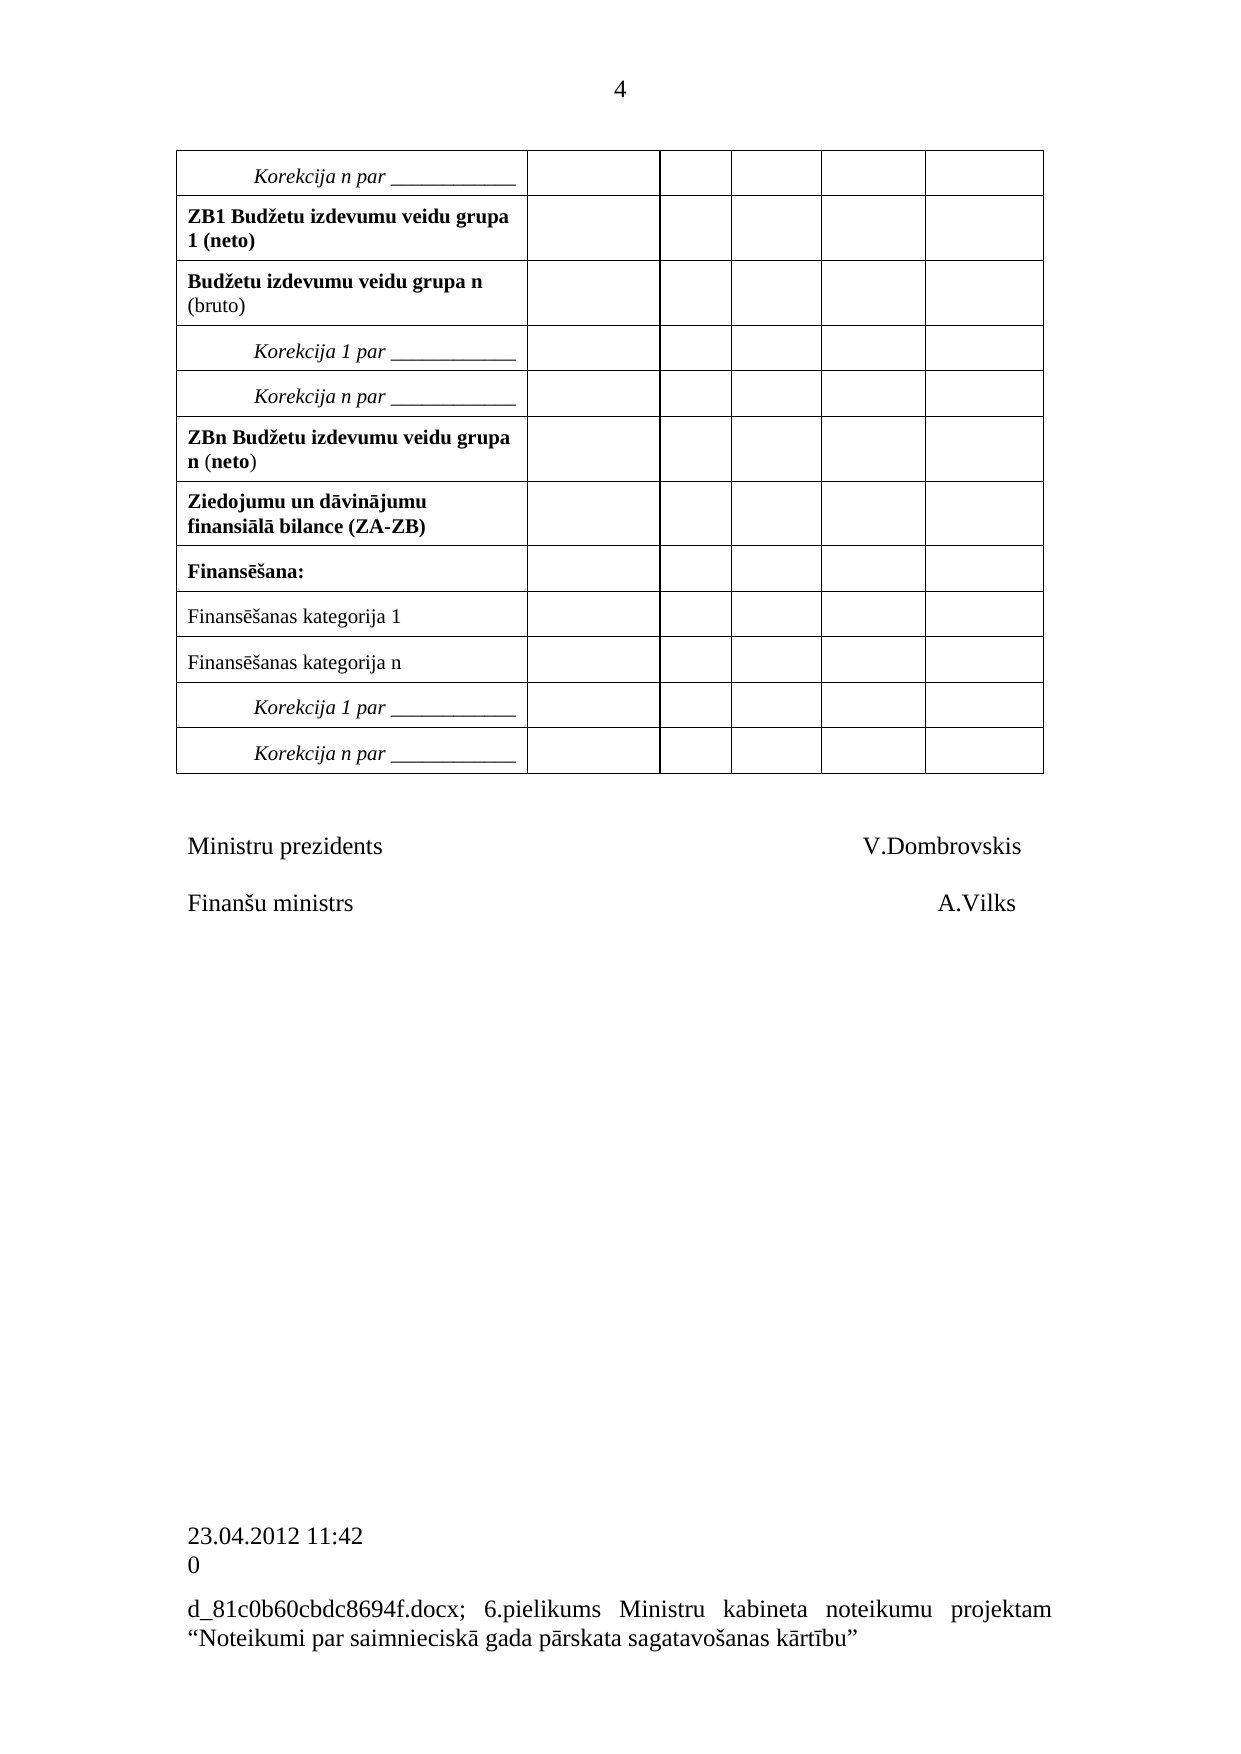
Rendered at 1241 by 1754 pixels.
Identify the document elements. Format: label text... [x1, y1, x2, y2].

table_cell [528, 482, 659, 545]
table_cell [528, 261, 659, 325]
table_cell [822, 592, 925, 636]
table_cell [661, 683, 731, 727]
table_cell [528, 196, 659, 260]
table_cell [822, 151, 925, 195]
table_cell [732, 261, 821, 325]
table_cell Finansēšanas kategorija 1 [177, 592, 527, 636]
table_cell [661, 546, 731, 591]
text Finanšu ministrs A.Vilks [187, 888, 1053, 917]
table_cell [822, 371, 925, 416]
table_cell [528, 683, 659, 727]
table_cell [661, 326, 731, 370]
table_cell Korekcija n par ____________ [177, 151, 527, 195]
table_cell Finansēšanas kategorija n [177, 637, 527, 682]
table_cell Korekcija n par ____________ [177, 371, 527, 416]
table_cell [732, 326, 821, 370]
table_cell [926, 371, 1043, 416]
table_cell [732, 482, 821, 545]
table_cell [732, 546, 821, 591]
table_cell [822, 196, 925, 260]
table_cell [528, 728, 659, 772]
table_cell [926, 592, 1043, 636]
text Ministru prezidents V.Dombrovskis [187, 831, 1053, 860]
table_cell [732, 592, 821, 636]
table_cell [732, 728, 821, 772]
table_cell [926, 683, 1043, 727]
table_cell [926, 261, 1043, 325]
table_cell [926, 637, 1043, 682]
table_cell Korekcija 1 par ____________ [177, 683, 527, 727]
text 401 [187, 1550, 1053, 1578]
table_cell [926, 482, 1043, 545]
table_cell [926, 728, 1043, 772]
table_cell ZBn Budžetu izdevumu veidu grupa n (neto) [177, 417, 527, 481]
table_cell Korekcija n par ____________ [177, 728, 527, 772]
table_cell [661, 151, 731, 195]
table_cell [822, 683, 925, 727]
table_cell [661, 637, 731, 682]
table_cell [528, 546, 659, 591]
table_cell [822, 261, 925, 325]
table_cell [661, 261, 731, 325]
table_cell [822, 482, 925, 545]
table_cell [822, 546, 925, 591]
table_cell [661, 371, 731, 416]
table_cell [528, 637, 659, 682]
text 23.04.2012 11:42 [187, 1521, 1053, 1550]
table_cell [926, 546, 1043, 591]
table_cell [926, 417, 1043, 481]
table_cell [926, 326, 1043, 370]
table_cell [732, 151, 821, 195]
table_cell [661, 482, 731, 545]
table_cell [528, 592, 659, 636]
table_cell Budžetu izdevumu veidu grupa n (bruto) [177, 261, 527, 325]
table_cell [926, 151, 1043, 195]
table_cell [528, 326, 659, 370]
table_cell [822, 728, 925, 772]
table_cell [661, 196, 731, 260]
table_cell ZB1 Budžetu izdevumu veidu grupa 1 (neto) [177, 196, 527, 260]
table_cell [528, 417, 659, 481]
table_cell [732, 683, 821, 727]
table_cell Korekcija 1 par ____________ [177, 326, 527, 370]
table_cell [732, 196, 821, 260]
table_cell [822, 417, 925, 481]
table_cell Finansēšana: [177, 546, 527, 591]
table_cell Ziedojumu un dāvinājumu finansiālā bilance (ZA-ZB) [177, 482, 527, 545]
table_cell [732, 371, 821, 416]
table_cell [528, 371, 659, 416]
table_cell [732, 417, 821, 481]
table_cell [661, 417, 731, 481]
table_cell [661, 728, 731, 772]
table_cell [822, 326, 925, 370]
table_cell [926, 196, 1043, 260]
table_cell [661, 592, 731, 636]
table_cell [528, 151, 659, 195]
table_cell [732, 637, 821, 682]
table_cell [822, 637, 925, 682]
